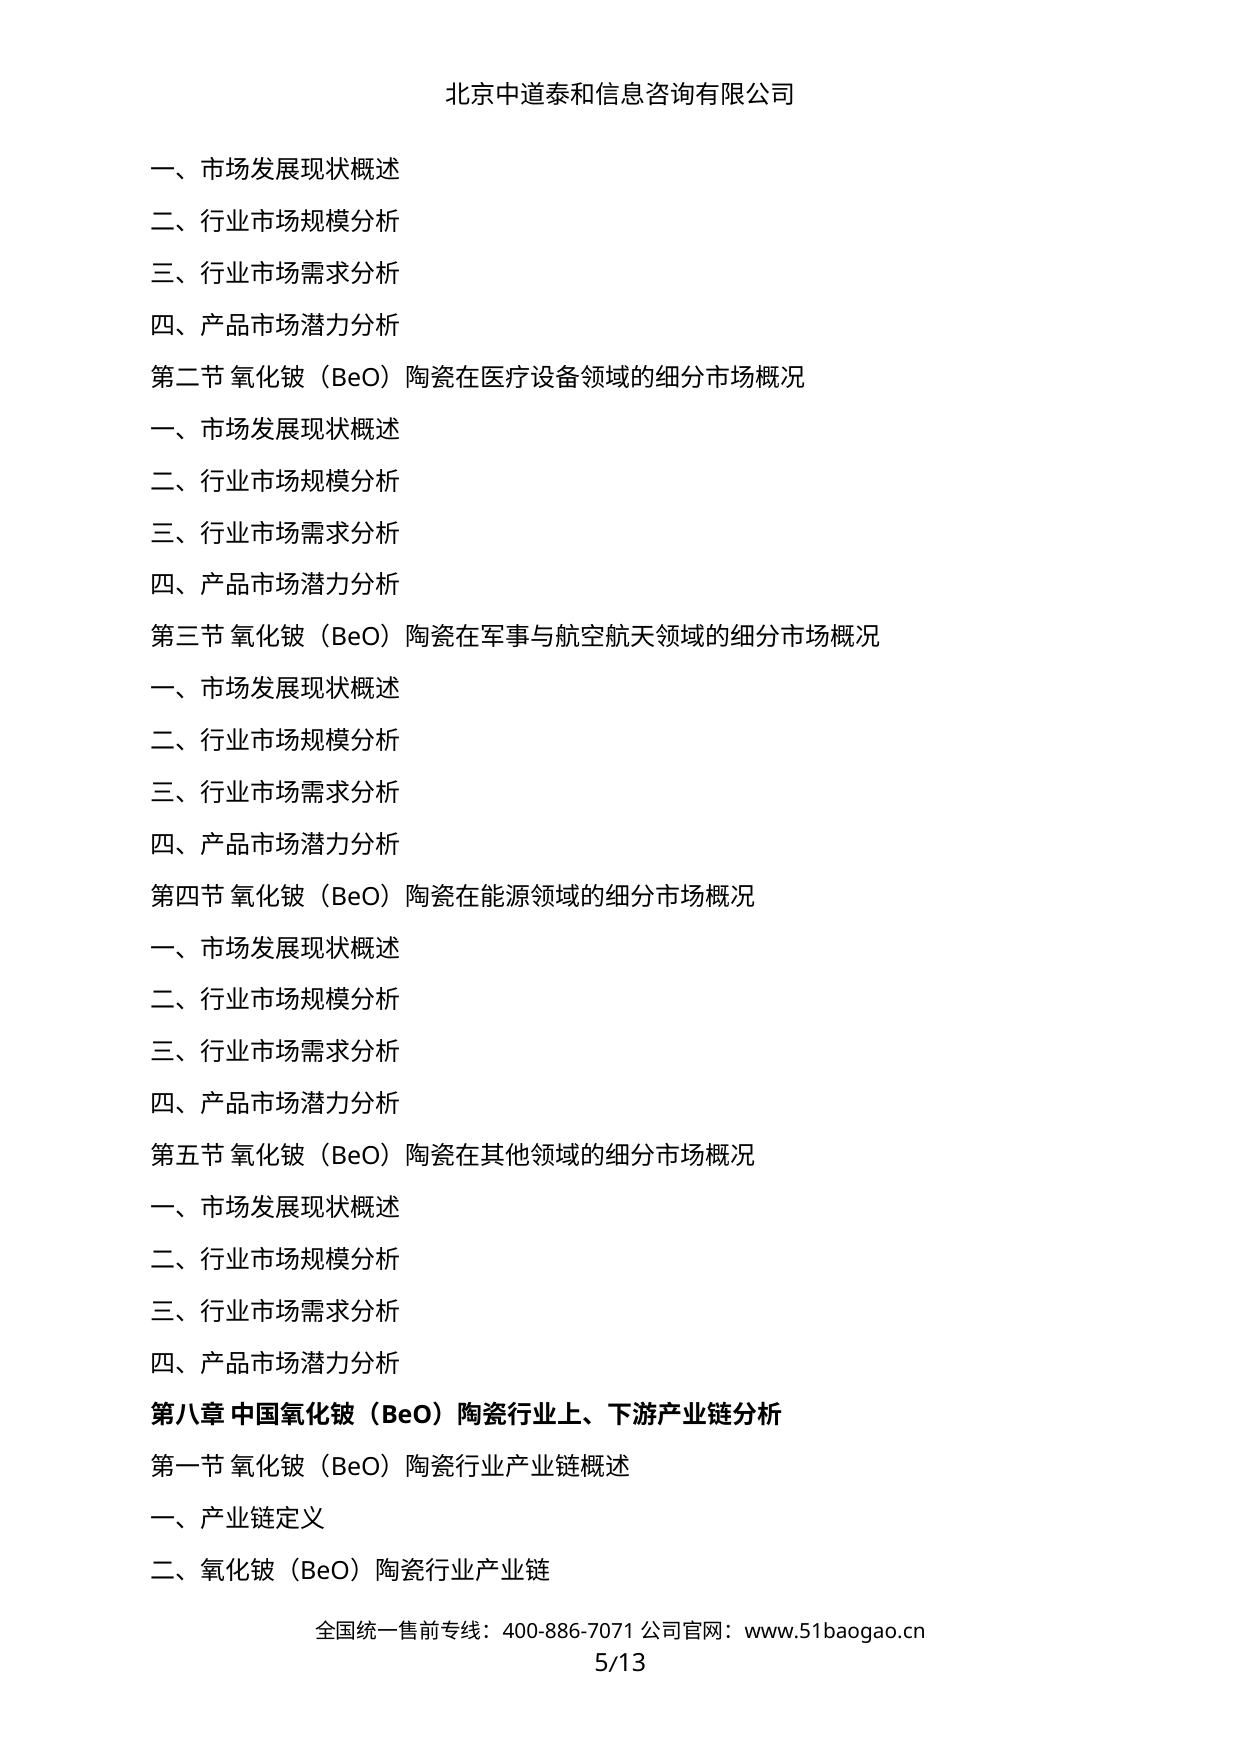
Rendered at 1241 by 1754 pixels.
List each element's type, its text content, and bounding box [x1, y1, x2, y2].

text 一、市场发展现状概述 [150, 409, 1090, 446]
text 二、行业市场规模分析 [150, 721, 1090, 757]
text 三、行业市场需求分析 [150, 1291, 1090, 1327]
text 三、行业市场需求分析 [150, 513, 1090, 549]
text 第八章 中国氧化铍（BeO）陶瓷行业上、下游产业链分析 [150, 1395, 1090, 1431]
text 四、产品市场潜力分析 [150, 306, 1090, 342]
text 四、产品市场潜力分析 [150, 1343, 1090, 1379]
text 第五节 氧化铍（BeO）陶瓷在其他领域的细分市场概况 [150, 1136, 1090, 1172]
text 一、产业链定义 [150, 1499, 1090, 1535]
text 四、产品市场潜力分析 [150, 824, 1090, 861]
text 一、市场发展现状概述 [150, 669, 1090, 705]
text 一、市场发展现状概述 [150, 150, 1090, 186]
text 四、产品市场潜力分析 [150, 1084, 1090, 1120]
text 第二节 氧化铍（BeO）陶瓷在医疗设备领域的细分市场概况 [150, 357, 1090, 394]
text 三、行业市场需求分析 [150, 1032, 1090, 1068]
text 二、行业市场规模分析 [150, 202, 1090, 238]
text 第四节 氧化铍（BeO）陶瓷在能源领域的细分市场概况 [150, 876, 1090, 912]
text 三、行业市场需求分析 [150, 772, 1090, 809]
text 第三节 氧化铍（BeO）陶瓷在军事与航空航天领域的细分市场概况 [150, 617, 1090, 653]
text 四、产品市场潜力分析 [150, 565, 1090, 601]
text 二、行业市场规模分析 [150, 1239, 1090, 1276]
text 一、市场发展现状概述 [150, 928, 1090, 964]
text 一、市场发展现状概述 [150, 1187, 1090, 1224]
text 二、行业市场规模分析 [150, 461, 1090, 497]
text 第一节 氧化铍（BeO）陶瓷行业产业链概述 [150, 1447, 1090, 1483]
text 二、行业市场规模分析 [150, 980, 1090, 1016]
text 二、氧化铍（BeO）陶瓷行业产业链 [150, 1551, 1090, 1587]
text 三、行业市场需求分析 [150, 254, 1090, 290]
